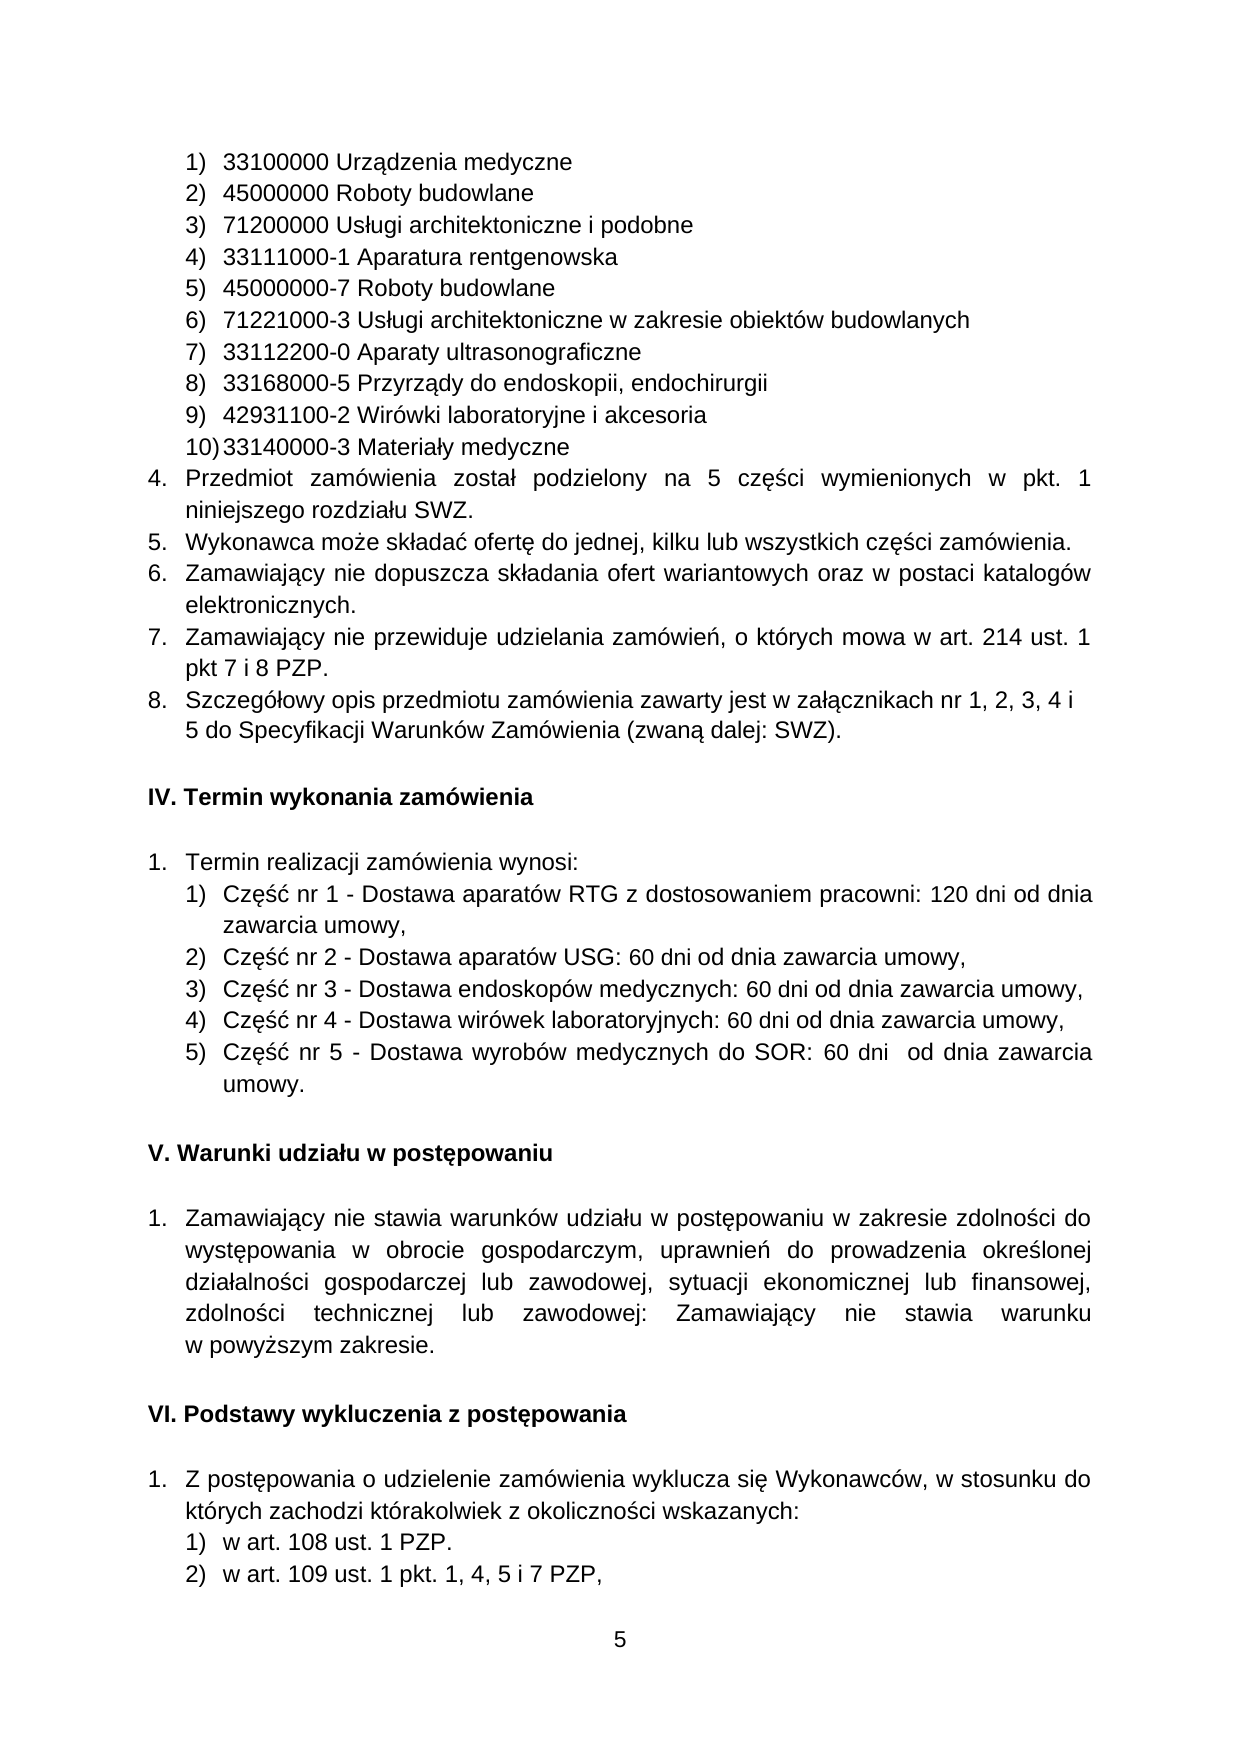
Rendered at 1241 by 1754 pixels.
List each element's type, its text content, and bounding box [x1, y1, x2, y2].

list Część nr 1 - Dostawa aparatów RTG z dostosowaniem pracowni: 120 dni od dnia zawarcia umowy, [185, 880, 1093, 939]
list 33111000-1 Aparatura rentgenowska [185, 243, 1093, 270]
subtitle VI. Podstawy wykluczenia z postępowania [148, 1400, 1093, 1427]
list 45000000 Roboty budowlane [185, 179, 1093, 207]
list 33112200-0 Aparaty ultrasonograficzne [185, 338, 1093, 365]
subtitle IV. Termin wykonania zamówienia [148, 783, 1093, 811]
list 33168000-5 Przyrządy do endoskopii, endochirurgii [185, 369, 1093, 397]
list Z postępowania o udzielenie zamówienia wyklucza się Wykonawców, w stosunku do których zachodzi którakolwiek z okoliczności wskazanych: [148, 1465, 1093, 1524]
list Część nr 5 - Dostawa wyrobów medycznych do SOR: 60 dni od dnia zawarcia umowy. [185, 1038, 1093, 1097]
list 42931100-2 Wirówki laboratoryjne i akcesoria [185, 401, 1093, 428]
list w art. 109 ust. 1 pkt. 1, 4, 5 i 7 PZP, [185, 1560, 1093, 1588]
list Część nr 3 - Dostawa endoskopów medycznych: 60 dni od dnia zawarcia umowy, [185, 975, 1093, 1002]
list Szczegółowy opis przedmiotu zamówienia zawarty jest w załącznikach nr 1, 2, 3, 4 i 5 do Specyfikacji Warunków Zamówienia (zwaną dalej: SWZ). [148, 686, 1093, 743]
list Termin realizacji zamówienia wynosi: [148, 848, 1093, 876]
list Zamawiający nie dopuszcza składania ofert wariantowych oraz w postaci katalogów elektronicznych. [148, 559, 1093, 618]
list Przedmiot zamówienia został podzielony na 5 części wymienionych w pkt. 1 niniejszego rozdziału SWZ. [148, 464, 1093, 523]
list 71221000-3 Usługi architektoniczne w zakresie obiektów budowlanych [185, 306, 1093, 333]
list Zamawiający nie przewiduje udzielania zamówień, o których mowa w art. 214 ust. 1 pkt 7 i 8 PZP. [148, 623, 1093, 682]
list 71200000 Usługi architektoniczne i podobne [185, 211, 1093, 238]
list Zamawiający nie stawia warunków udziału w postępowaniu w zakresie zdolności do występowania w obrocie gospodarczym, uprawnień do prowadzenia określonej działalności gospodarczej lub zawodowej, sytuacji ekonomicznej lub finansowej, zdolności technicznej lub zawodowej: Zamawiający nie stawia warunku w powyższym zakresie. [148, 1204, 1093, 1358]
list Wykonawca może składać ofertę do jednej, kilku lub wszystkich części zamówienia. [148, 528, 1093, 555]
list Część nr 2 - Dostawa aparatów USG: 60 dni od dnia zawarcia umowy, [185, 943, 1093, 971]
list w art. 108 ust. 1 PZP. [185, 1528, 1093, 1556]
list 45000000-7 Roboty budowlane [185, 274, 1093, 302]
list 33140000-3 Materiały medyczne [185, 433, 1093, 460]
list 33100000 Urządzenia medyczne [185, 148, 1093, 175]
list Część nr 4 - Dostawa wirówek laboratoryjnych: 60 dni od dnia zawarcia umowy, [185, 1006, 1093, 1034]
subtitle V. Warunki udziału w postępowaniu [148, 1139, 1093, 1167]
